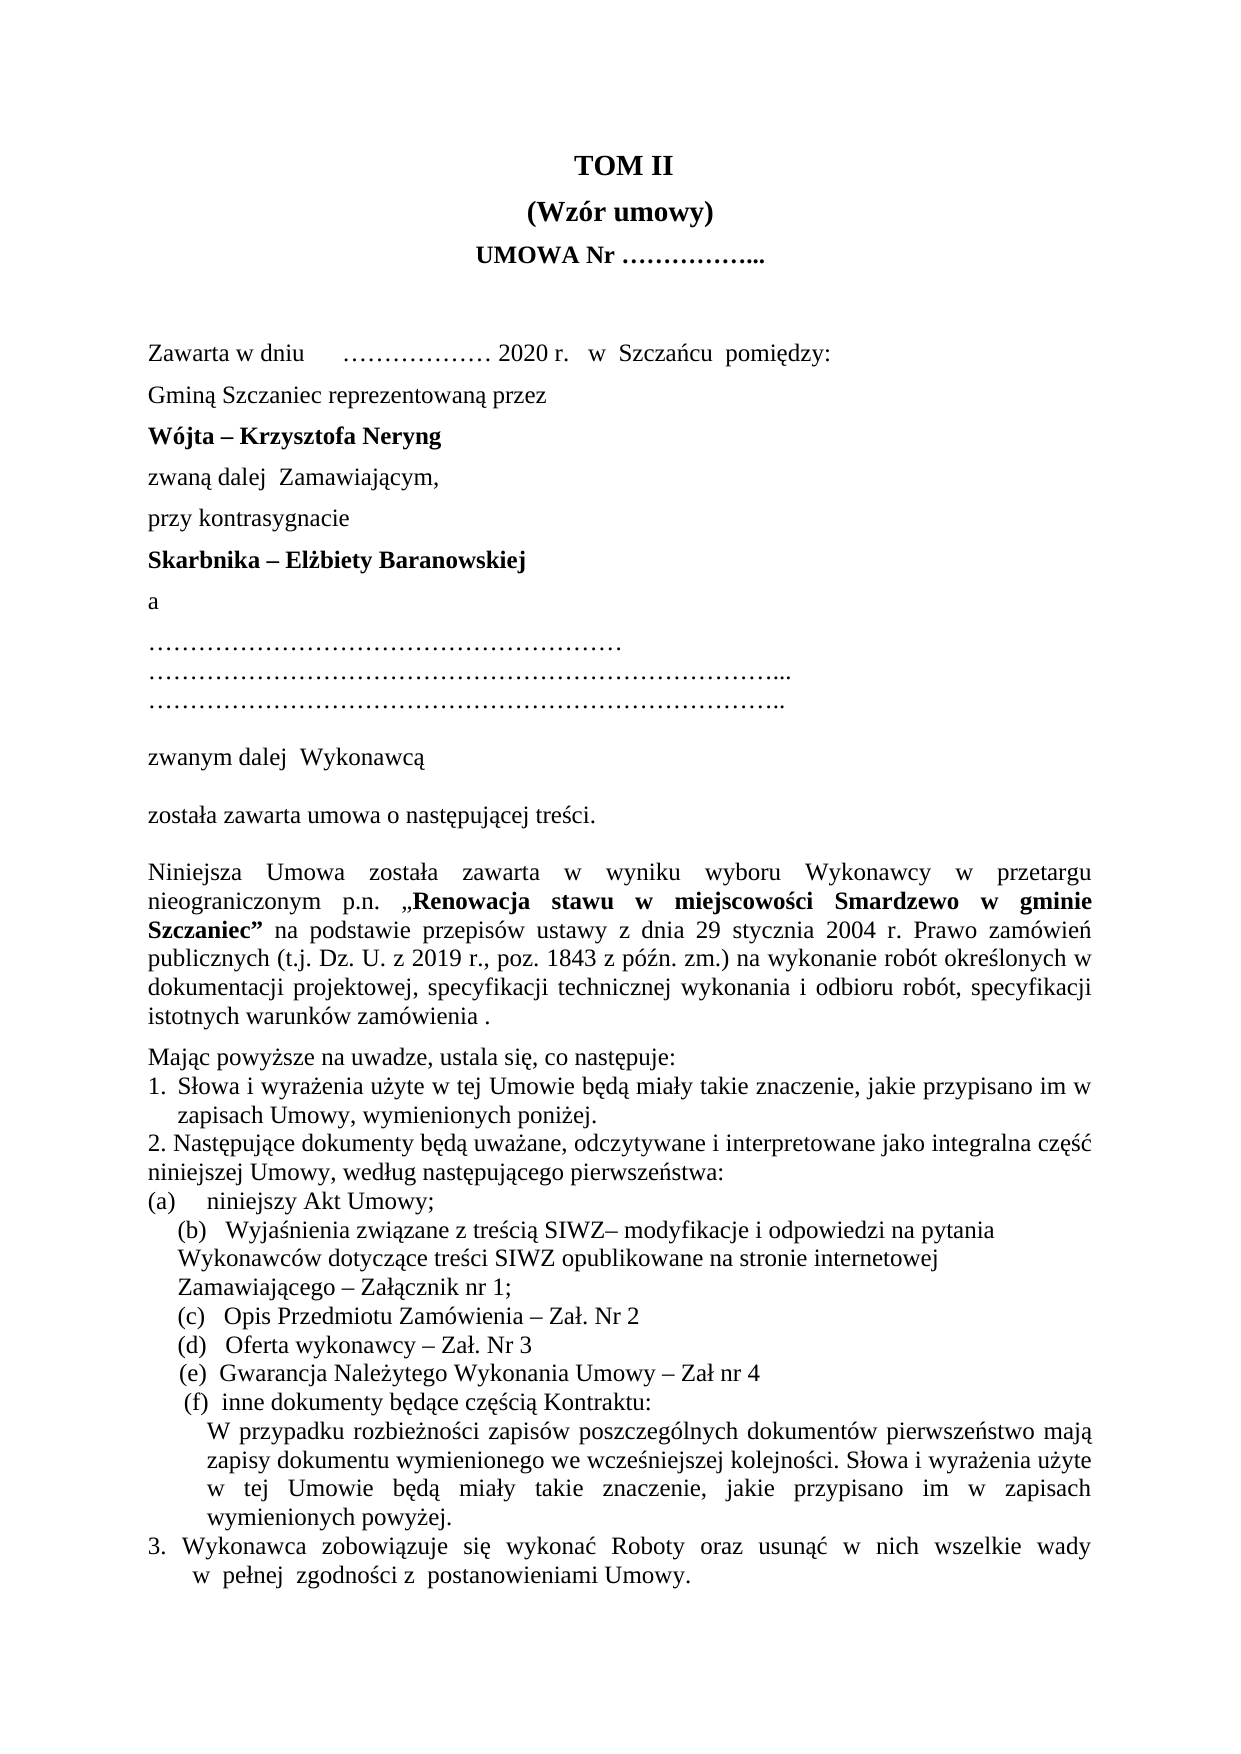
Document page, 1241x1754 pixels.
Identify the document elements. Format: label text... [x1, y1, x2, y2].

text została zawarta umowa o następującej treści. [148, 800, 1093, 828]
text Gminą Szczaniec reprezentowaną przez [148, 380, 1093, 408]
text Zawarta w dniu ……………… 2020 r. w Szczańcu pomiędzy: [148, 338, 1093, 367]
text (a) niniejszy Akt Umowy; [148, 1186, 1093, 1215]
text 3. Wykonawca zobowiązuje się wykonać Roboty oraz usunąć w nich wszelkie wady w pełnej zgodności z postanowieniami Umowy. [148, 1531, 1093, 1588]
text 2. Następujące dokumenty będą uważane, odczytywane i interpretowane jako integralna część niniejszej Umowy, według następującego pierwszeństwa: [148, 1128, 1093, 1186]
text (e) Gwarancja Należytego Wykonania Umowy – Zał nr 4 [148, 1358, 1093, 1387]
text ………………………………………………… [148, 627, 1093, 656]
text (c) Opis Przedmiotu Zamówienia – Zał. Nr 2 [177, 1301, 1093, 1330]
text (d) Oferta wykonawcy – Zał. Nr 3 [177, 1330, 1093, 1358]
text …………………………………………………………………... [148, 656, 1093, 685]
text 1. Słowa i wyrażenia użyte w tej Umowie będą miały takie znaczenie, jakie przypisano im w zapisach Umowy, wymienionych poniżej. [148, 1071, 1093, 1128]
text Mając powyższe na uwadze, ustala się, co następuje: [148, 1042, 1093, 1071]
text zwaną dalej Zamawiającym, [148, 462, 1093, 491]
text (Wzór umowy) [148, 194, 1093, 227]
text (f) inne dokumenty będące częścią Kontraktu: [177, 1387, 1093, 1416]
text Niniejsza Umowa została zawarta w wyniku wyboru Wykonawcy w przetargu nieograniczonym p.n. „Renowacja stawu w miejscowości Smardzewo w gminie Szczaniec” na podstawie przepisów ustawy z dnia 29 stycznia 2004 r. Prawo zamówień publicznych (t.j. Dz. U. z 2019 r., poz. 1843 z późn. zm.) na wykonanie robót określonych w dokumentacji projektowej, specyfikacji technicznej wykonania i odbioru robót, specyfikacji istotnych warunków zamówienia . [148, 857, 1093, 1030]
text zwanym dalej Wykonawcą [148, 742, 1093, 771]
list TOM II [148, 148, 1093, 181]
text a [148, 586, 1093, 615]
text ………………………………………………………………….. [148, 685, 1093, 713]
text Skarbnika – Elżbiety Baranowskiej [148, 545, 1093, 573]
text (b) Wyjaśnienia związane z treścią SIWZ– modyfikacje i odpowiedzi na pytania Wykonawców dotyczące treści SIWZ opublikowane na stronie internetowej Zamawiającego – Załącznik nr 1; [177, 1215, 1093, 1301]
text przy kontrasygnacie [148, 503, 1093, 532]
text UMOWA Nr ……………... [148, 240, 1093, 268]
text Wójta – Krzysztofa Neryng [148, 421, 1093, 450]
text W przypadku rozbieżności zapisów poszczególnych dokumentów pierwszeństwo mają zapisy dokumentu wymienionego we wcześniejszej kolejności. Słowa i wyrażenia użyte w tej Umowie będą miały takie znaczenie, jakie przypisano im w zapisach wymienionych powyżej. [207, 1416, 1093, 1531]
